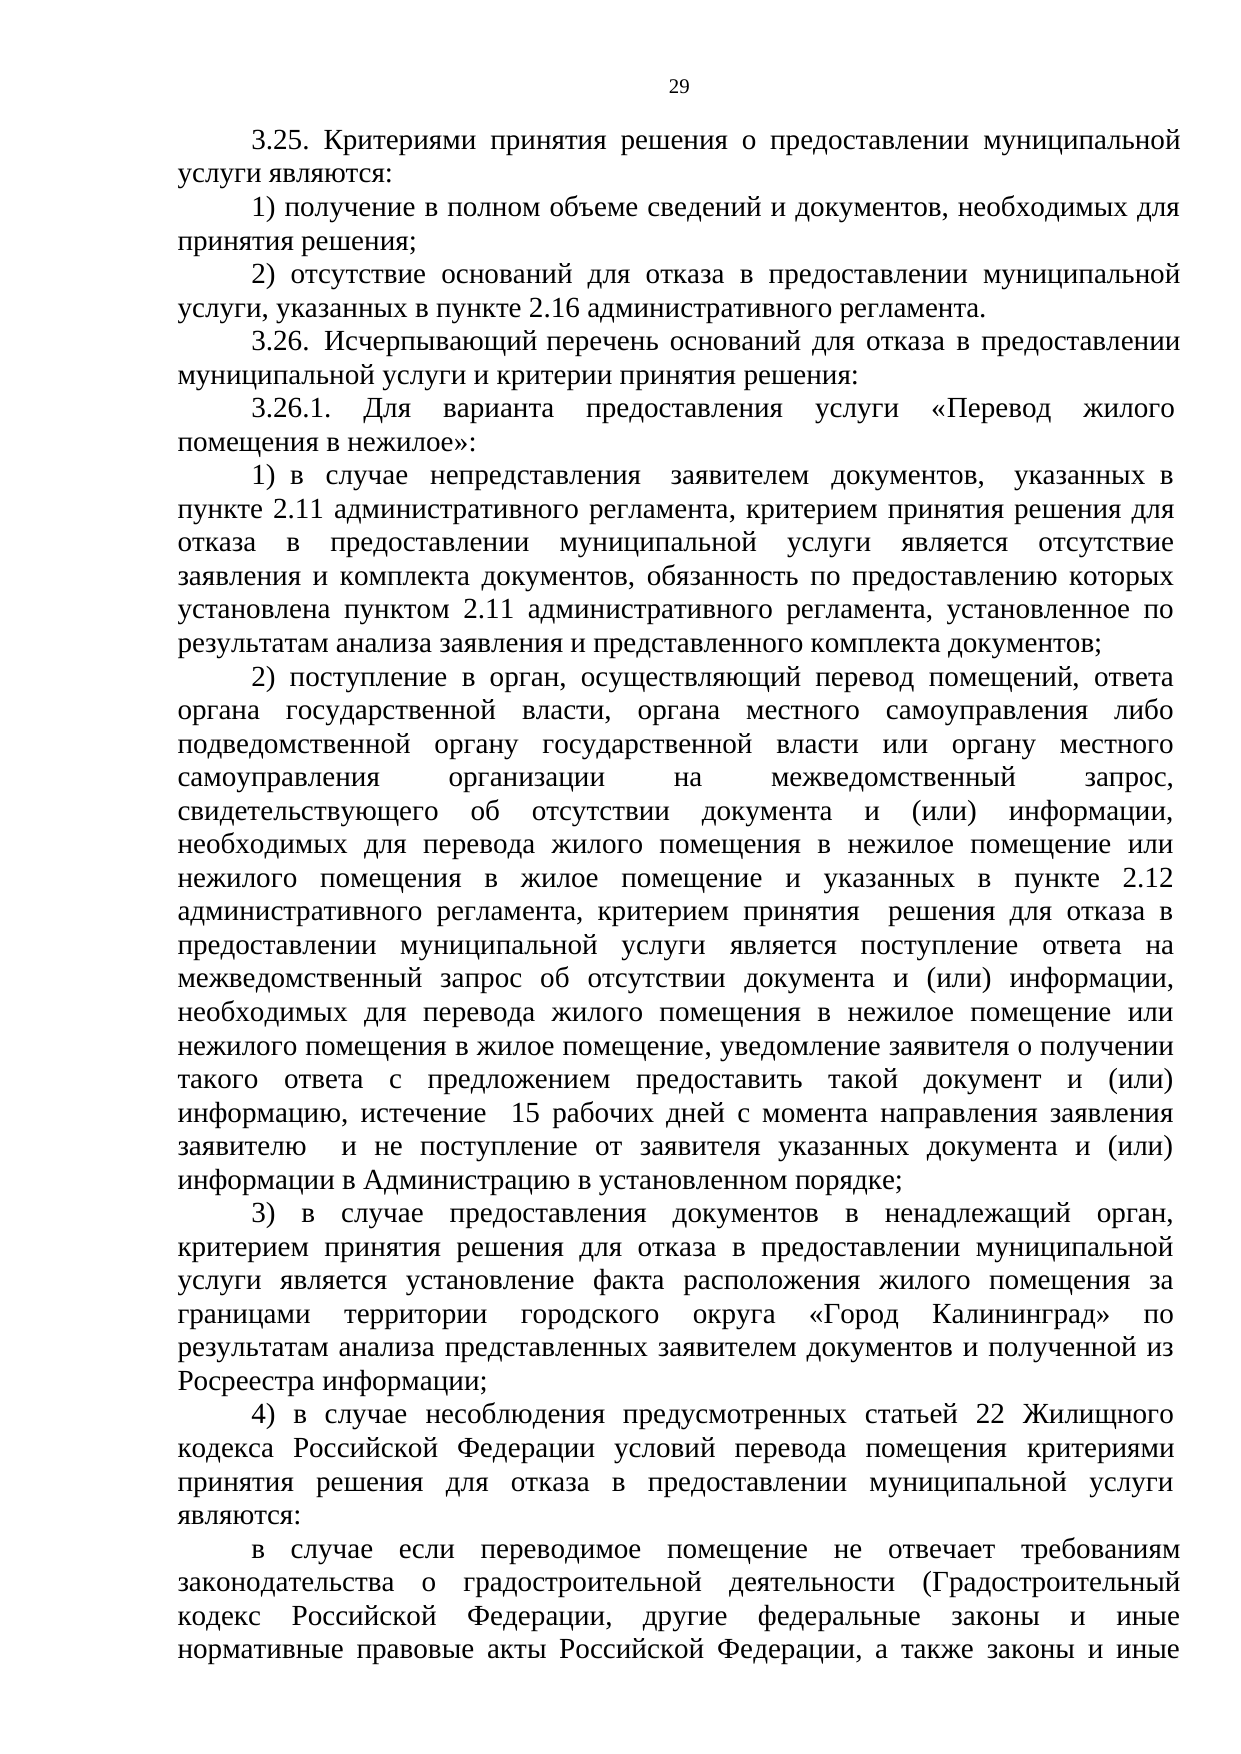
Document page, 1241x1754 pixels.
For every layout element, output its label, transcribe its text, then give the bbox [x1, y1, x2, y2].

text пункте 2.11 административного регламента, критерием принятия решения для отказа в предоставлении муниципальной услуги является отсутствие заявления и комплекта документов, обязанность по предоставлению которых установлена пунктом 2.11 административного регламента, установленное по результатам анализа заявления и представленного комплекта документов; [177, 491, 1175, 659]
text 4) в случае несоблюдения предусмотренных статьей 22 Жилищного кодекса Российской Федерации условий перевода помещения критериями принятия решения для отказа в предоставлении муниципальной услуги являются: [177, 1397, 1174, 1531]
text 3.26. Исчерпывающий перечень оснований для отказа в предоставлении муниципальной услуги и критерии принятия решения: [177, 323, 1181, 390]
text 1) в случае непредставления заявителем документов, указанных в [177, 457, 1175, 491]
text 3.25. Критериями принятия решения о предоставлении муниципальной услуги являются: [177, 122, 1181, 189]
text 1) получение в полном объеме сведений и документов, необходимых для принятия решения; [177, 189, 1181, 256]
text 2) отсутствие оснований для отказа в предоставлении муниципальной услуги, указанных в пункте 2.16 административного регламента. [177, 256, 1181, 323]
text 3) в случае предоставления документов в ненадлежащий орган, критерием принятия решения для отказа в предоставлении муниципальной услуги является установление факта расположения жилого помещения за границами территории городского округа «Город Калининград» по результатам анализа представленных заявителем документов и полученной из Росреестра информации; [177, 1195, 1174, 1397]
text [177, 1531, 1181, 1665]
text 2) поступление в орган, осуществляющий перевод помещений, ответа органа государственной власти, органа местного самоуправления либо подведомственной органу государственной власти или органу местного самоуправления организации на межведомственный запрос, свидетельствующего об отсутствии документа и (или) информации, необходимых для перевода жилого помещения в нежилое помещение или нежилого помещения в жилое помещение и указанных в пункте 2.12 административного регламента, критерием принятия решения для отказа в предоставлении муниципальной услуги является поступление ответа на межведомственный запрос об отсутствии документа и (или) информации, необходимых для перевода жилого помещения в нежилое помещение или нежилого помещения в жилое помещение, уведомление заявителя о получении такого ответа с предложением предоставить такой документ и (или) информацию, истечение 15 рабочих дней с момента направления заявления заявителю и не поступление от заявителя указанных документа и (или) информации в Администрацию в установленном порядке; [177, 659, 1174, 1195]
text 3.26.1. Для варианта предоставления услуги «Перевод жилого помещения в нежилое»: [177, 390, 1175, 457]
